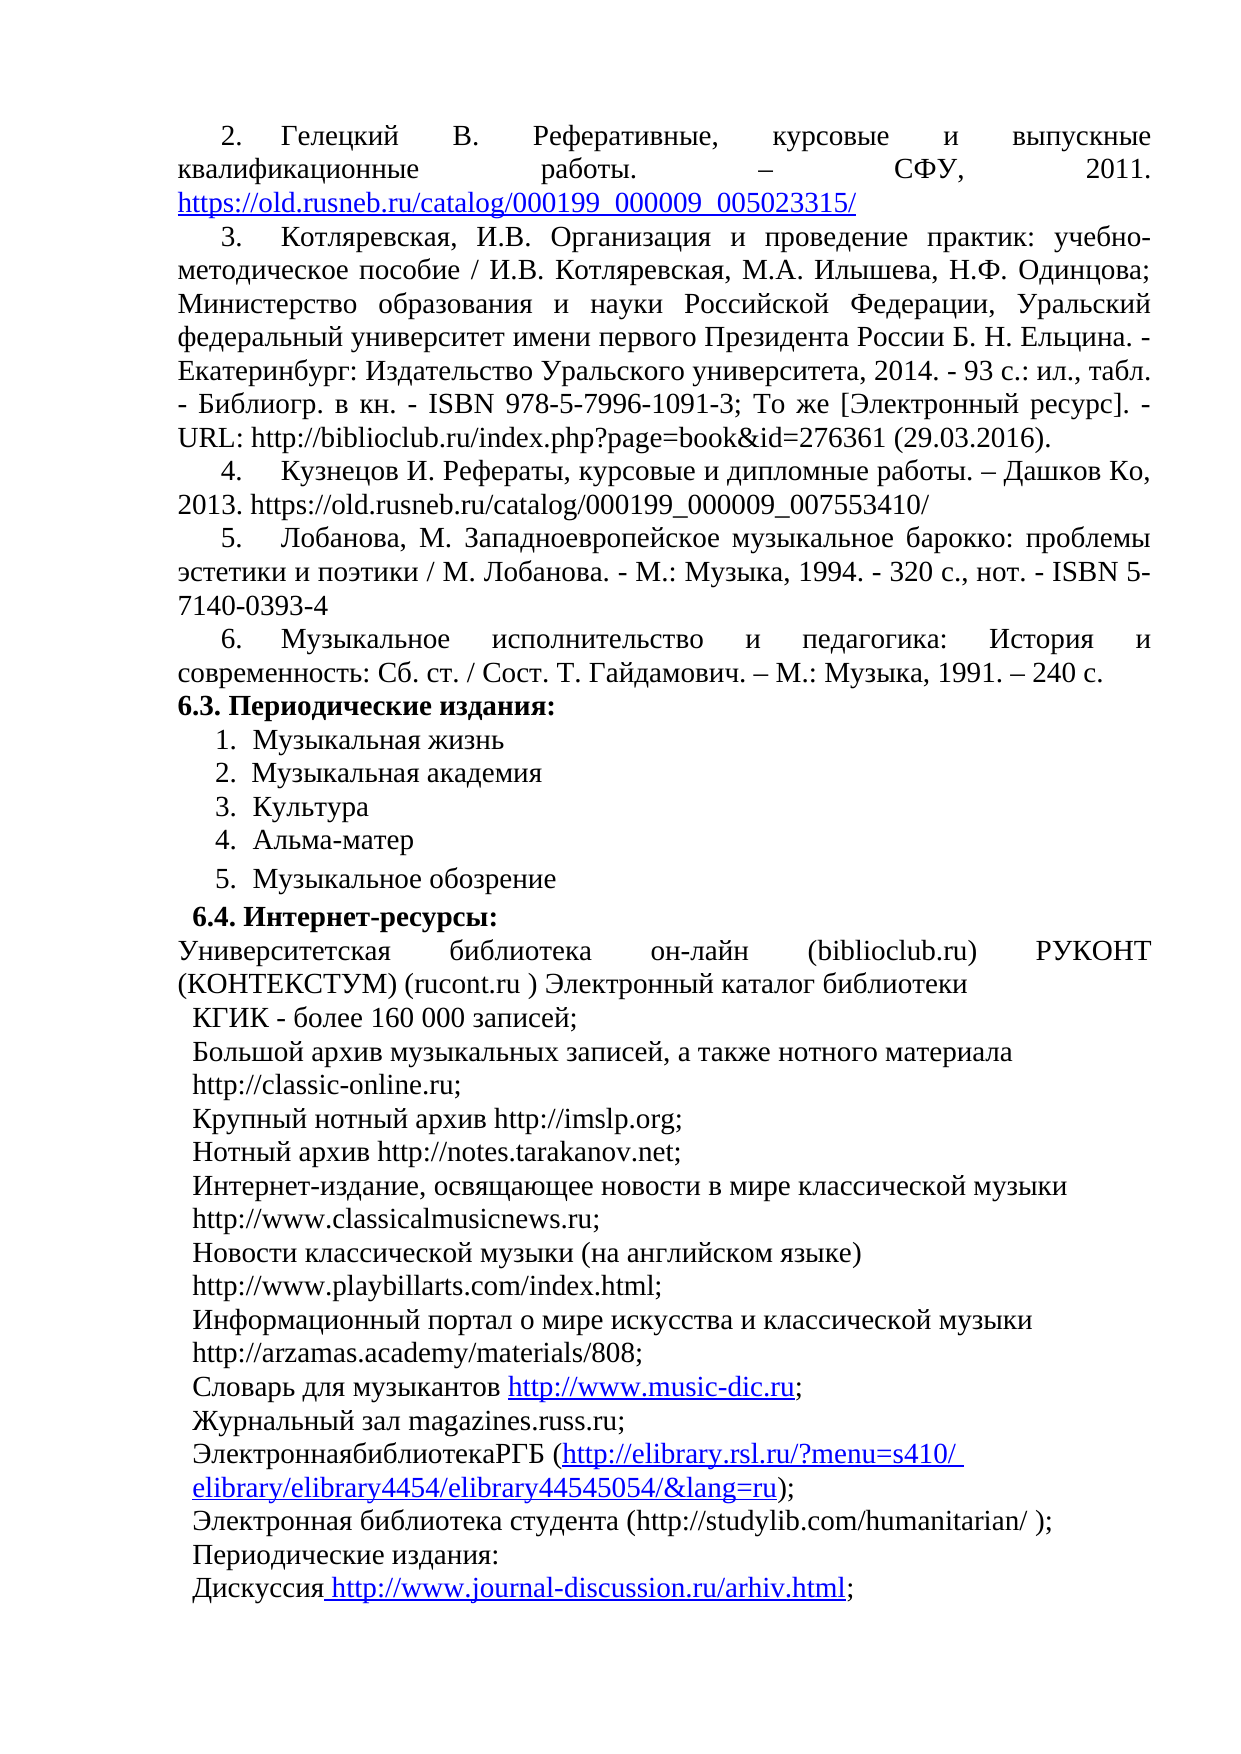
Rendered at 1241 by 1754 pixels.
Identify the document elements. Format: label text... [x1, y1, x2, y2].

text Нотный архив http://notes.tarakanov.net; [192, 1134, 1152, 1168]
text Большой архив музыкальных записей, а также нотного материала [192, 1034, 1152, 1067]
list Музыкальная жизнь [215, 722, 1152, 755]
list Альма-матер [215, 822, 1076, 856]
text Информационный портал о мире искусства и классической музыки [192, 1302, 1152, 1336]
text Дискуссия http://www.journal-discussion.ru/arhiv.html; [177, 1570, 1152, 1604]
text Периодические издания: [177, 1537, 1152, 1570]
list Гелецкий В. Реферативные, курсовые и выпускные квалификационные работы. – СФУ, 2011. https://old.rusneb.ru/catalog/000199_000009_005023315/ [177, 118, 1152, 219]
text Интернет-издание, освящающее новости в мире классической музыки http://www.classicalmusicnews.ru; [192, 1168, 1152, 1235]
text Новости классической музыки (на английском языке) http://www.playbillarts.com/index.html; [192, 1235, 1152, 1302]
list Котляревская, И.В. Организация и проведение практик: учебно-методическое пособие / И.В. Котляревская, М.А. Илышева, Н.Ф. Одинцова; Министерство образования и науки Российской Федерации, Уральский федеральный университет имени первого Президента России Б. Н. Ельцина. - Екатеринбург: Издательство Уральского университета, 2014. - 93 с.: ил., табл. - Библиогр. в кн. - ISBN 978-5-7996-1091-3; То же [Электронный ресурс]. - URL: http://biblioclub.ru/index.php?page=book&id=276361 (29.03.2016). [177, 219, 1152, 453]
text Электронная библиотека студента (http://studylib.com/humanitarian/ ); [177, 1503, 1152, 1537]
list Культура [215, 789, 1152, 822]
text Словарь для музыкантов http://www.music-dic.ru; [192, 1369, 1152, 1403]
list Музыкальное исполнительство и педагогика: История и современность: Сб. ст. / Сост. Т. Гайдамович. – М.: Музыка, 1991. – 240 с. [177, 621, 1152, 688]
text Университетская библиотека он-лайн (biblioclub.ru) РУКОНТ (КОНТЕКСТУМ) (rucont.ru ) Электронный каталог библиотеки [177, 933, 1152, 1000]
text http://classic-online.ru; [192, 1067, 1152, 1101]
text Крупный нотный архив http://imslp.org; [192, 1101, 1152, 1134]
text http://arzamas.academy/materials/808; [192, 1336, 1152, 1369]
text Журнальный зал magazines.russ.ru; [192, 1403, 1152, 1436]
text 6.4. Интернет-ресурсы: [177, 899, 1152, 933]
list Кузнецов И. Рефераты, курсовые и дипломные работы. – Дашков Ко, 2013. https://old.rusneb.ru/catalog/000199_000009_007553410/ [177, 453, 1152, 521]
list Музыкальная академия [215, 755, 1152, 789]
text ЭлектроннаябиблиотекаРГБ (http://elibrary.rsl.ru/?menu=s410/ elibrary/elibrary4454/elibrary44545054/&lang=ru); [192, 1436, 1152, 1503]
list Лобанова, М. Западноевропейское музыкальное барокко: проблемы эстетики и поэтики / М. Лобанова. - М.: Музыка, 1994. - 320 с., нот. - ISBN 5-7140-0393-4 [177, 521, 1152, 621]
list Музыкальное обозрение [215, 861, 1076, 894]
list 6.3. Периодические издания: [177, 688, 1152, 722]
text КГИК - более 160 000 записей; [192, 1000, 1152, 1034]
